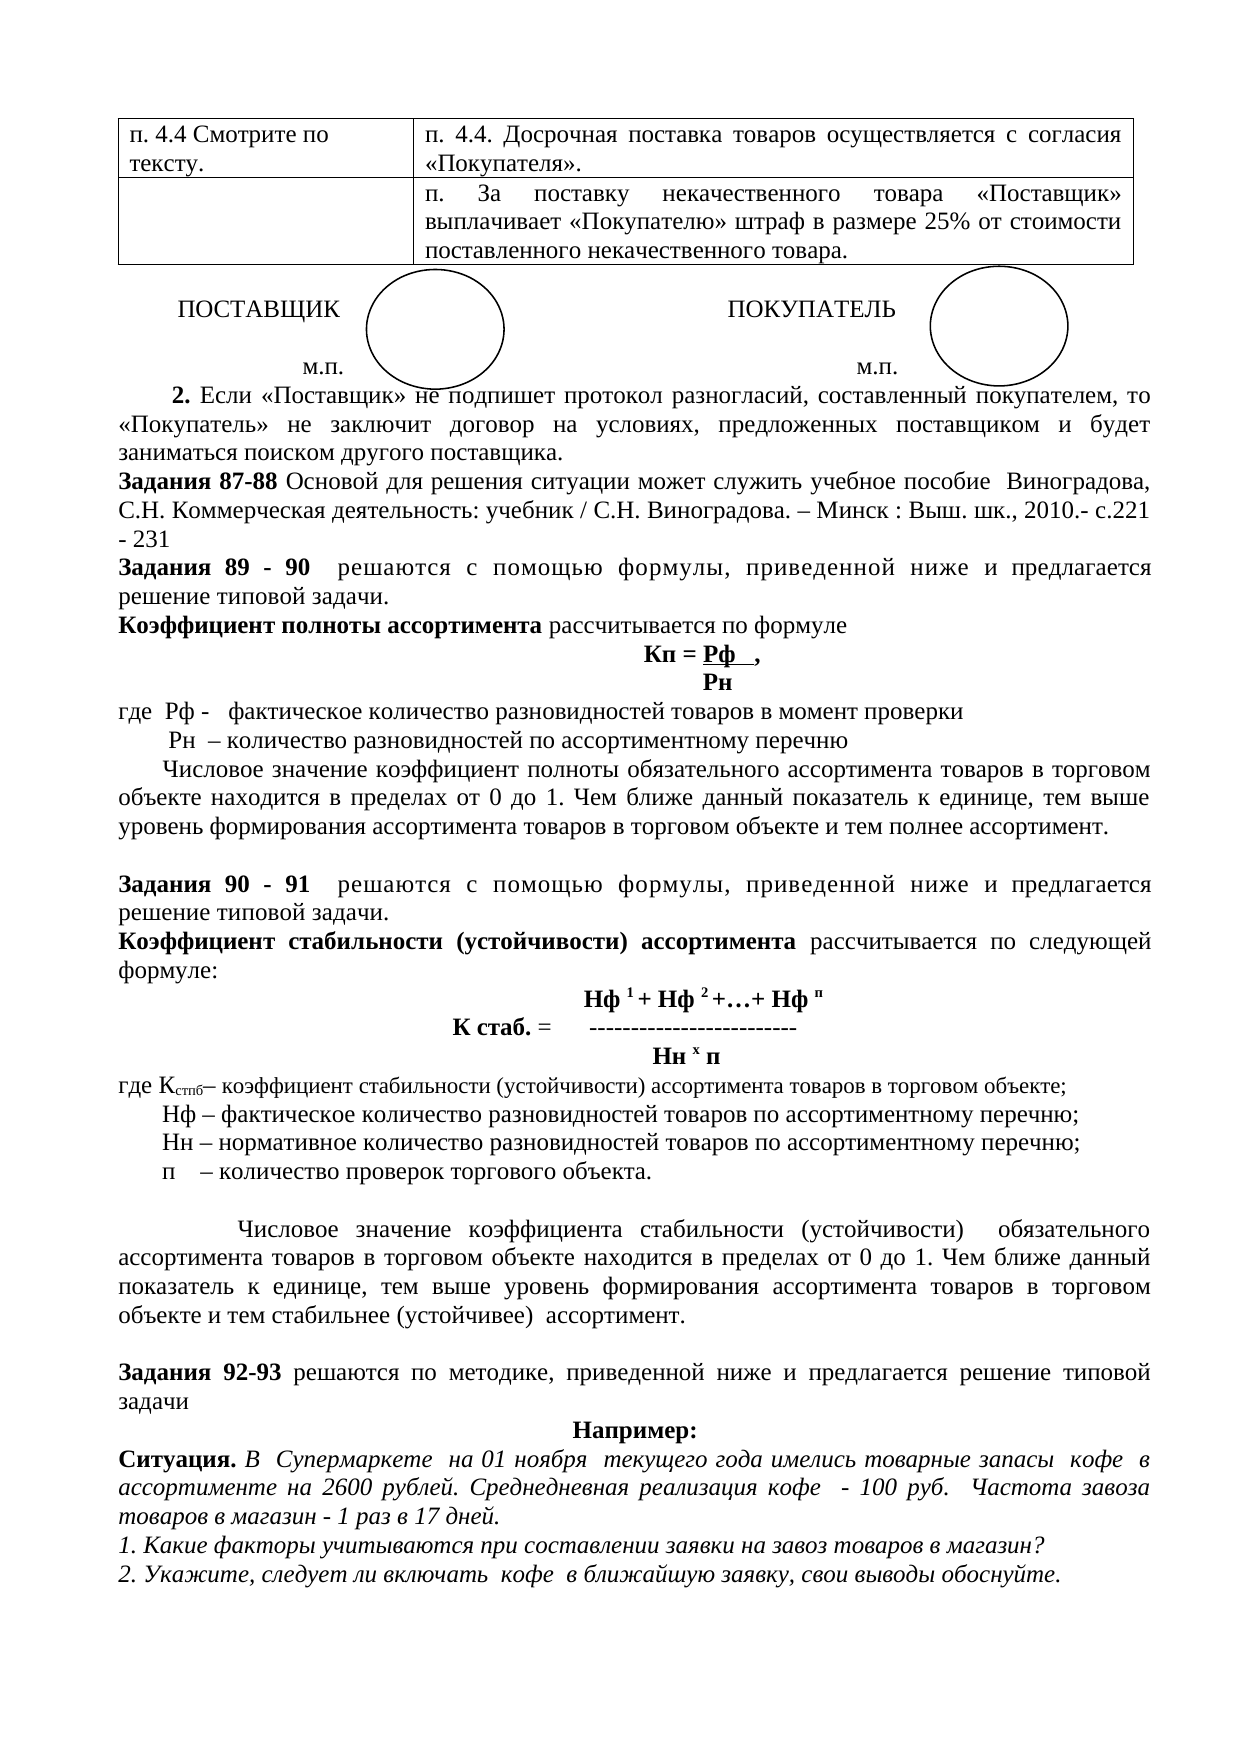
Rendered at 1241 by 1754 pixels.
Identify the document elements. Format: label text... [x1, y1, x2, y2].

text Задания 90 - 91 решаются с помощью формулы, приведенной ниже и предлагается решение типовой задачи. [118, 869, 1152, 926]
text Задания 87-88 Основой для решения ситуации может служить учебное пособие Виноградова, С.Н. Коммерческая деятельность: учебник / С.Н. Виноградова. – Минск : Выш. шк., 2010.- с.221 - 231 [118, 466, 1152, 552]
text м.п. м.п. [177, 351, 395, 380]
text Рн [252, 667, 1152, 696]
text Задания 89 - 90 решаются с помощью формулы, приведенной ниже и предлагается решение типовой задачи. [118, 552, 1152, 610]
table_cell п. За поставку некачественного товара «Поставщик» выплачивает «Покупателю» штраф в размере 25% от стоимости поставленного некачественного товара. [414, 178, 1133, 264]
text Ситуация. В Супермаркете на 01 ноября текущего года имелись товарные запасы кофе в ассортименте на 2600 рублей. Среднедневная реализация кофе - 100 руб. Частота завоза товаров в магазин - 1 раз в 17 дней. [118, 1444, 1152, 1530]
text К стаб. = ------------------------- [177, 1012, 1152, 1041]
text Кп = Рф , [252, 639, 1152, 667]
text м.п. м.п. [476, 351, 965, 380]
table_cell п. 4.4 Смотрите по тексту. [119, 119, 413, 177]
table_cell [119, 178, 413, 264]
text Нф 1 + Нф 2 +…+ Нф п [177, 984, 1152, 1012]
text п – количество проверок торгового объекта. [118, 1156, 1152, 1185]
text Нн х п [177, 1041, 1152, 1070]
text где Кстпб– коэффициент стабильности (устойчивости) ассортимента товаров в торговом объекте; [118, 1070, 1152, 1099]
text Рн – количество разновидностей по ассортиментному перечню [118, 725, 1152, 754]
text где Рф - фактическое количество разновидностей товаров в момент проверки [118, 696, 1152, 725]
text Нф – фактическое количество разновидностей товаров по ассортиментному перечню; [118, 1099, 1152, 1127]
text 1. Какие факторы учитываются при составлении заявки на завоз товаров в магазин? [118, 1530, 1152, 1559]
table_cell п. 4.4. Досрочная поставка товаров осуществляется с согласия «Покупателя». [414, 119, 1133, 177]
text Коэффициент стабильности (устойчивости) ассортимента рассчитывается по следующей формуле: [118, 926, 1152, 984]
text ПОСТАВЩИК ПОКУПАТЕЛЬ [177, 294, 377, 322]
text ПОСТАВЩИК ПОКУПАТЕЛЬ [1059, 294, 1152, 322]
text Числовое значение коэффициент полноты обязательного ассортимента товаров в торговом объекте находится в пределах от 0 до 1. Чем ближе данный показатель к единице, тем выше уровень формирования ассортимента товаров в торговом объекте и тем полнее ассортимент. [118, 754, 1152, 840]
text ПОСТАВЩИК ПОКУПАТЕЛЬ [493, 294, 939, 322]
text Задания 92-93 решаются по методике, приведенной ниже и предлагается решение типовой задачи [118, 1357, 1152, 1415]
text Например: [118, 1415, 1152, 1444]
text Числовое значение коэффициента стабильности (устойчивости) обязательного ассортимента товаров в торговом объекте находится в пределах от 0 до 1. Чем ближе данный показатель к единице, тем выше уровень формирования ассортимента товаров в торговом объекте и тем стабильнее (устойчивее) ассортимент. [118, 1214, 1152, 1329]
text Нн – нормативное количество разновидностей товаров по ассортиментному перечню; [118, 1127, 1152, 1156]
text 2. Если «Поставщик» не подпишет протокол разногласий, составленный покупателем, то «Покупатель» не заключит договор на условиях, предложенных поставщиком и будет заниматься поиском другого поставщика. [118, 380, 1152, 466]
text 2. Укажите, следует ли включать кофе в ближайшую заявку, свои выводы обоснуйте. [118, 1559, 1152, 1587]
text Коэффициент полноты ассортимента рассчитывается по формуле [118, 610, 1152, 639]
text м.п. м.п. [1034, 351, 1152, 380]
